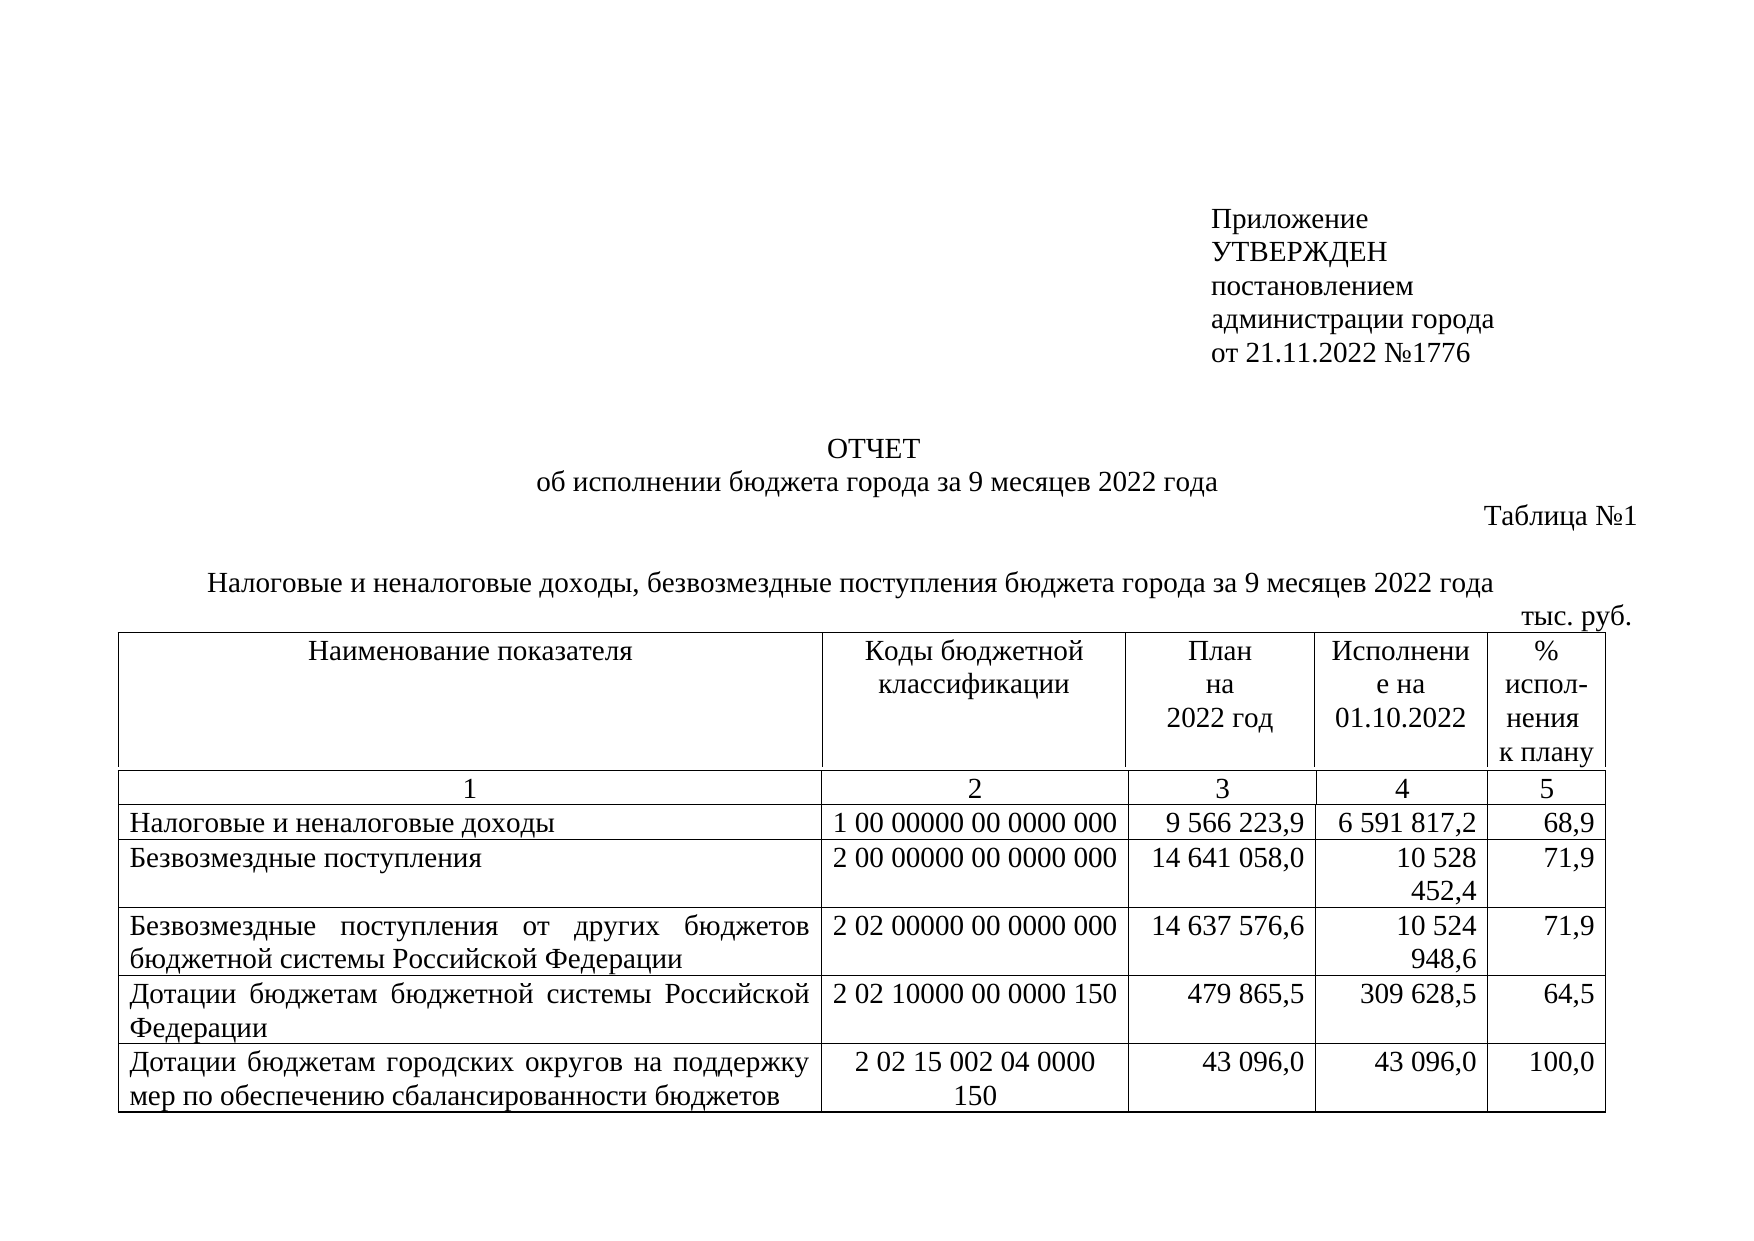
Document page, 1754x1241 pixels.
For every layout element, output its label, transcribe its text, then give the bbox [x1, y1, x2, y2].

table_cell 71,9 [1488, 840, 1605, 907]
table_cell Дотации бюджетам городских округов на поддержку мер по обеспечению сбалансированности бюджетов [119, 1044, 821, 1111]
table_header Коды бюджетной классификации [823, 633, 1125, 767]
text УТВЕРЖДЕН [118, 234, 1636, 268]
table_cell Безвозмездные поступления от других бюджетов бюджетной системы Российской Федерации [119, 908, 821, 975]
text ОТЧЕТ [118, 431, 1636, 464]
table_header План на 2022 год [1126, 633, 1314, 767]
table_header 4 [1317, 771, 1487, 804]
text Приложение [118, 201, 1636, 234]
text об исполнении бюджета города за 9 месяцев 2022 года [118, 464, 1636, 498]
table_cell 9 566 223,9 [1129, 805, 1315, 839]
text Таблица №1 [118, 498, 1639, 531]
table_header 1 [119, 771, 821, 804]
table_cell 6 591 817,2 [1316, 805, 1487, 839]
table_cell 71,9 [1488, 908, 1605, 975]
table_header 5 [1488, 771, 1605, 804]
table_header 2 [822, 771, 1128, 804]
table_cell 10 528 452,4 [1316, 840, 1487, 907]
table_header Наименование показателя [119, 633, 822, 767]
table_cell 64,5 [1488, 976, 1605, 1043]
table_cell 14 641 058,0 [1129, 840, 1315, 907]
table_header % испол-нения к плану [1488, 633, 1605, 767]
table_cell 2 02 00000 00 0000 000 [822, 908, 1128, 975]
text от 21.11.2022 №1776 [118, 335, 1639, 368]
table_cell 479 865,5 [1129, 976, 1315, 1043]
text тыс. руб. [118, 598, 1636, 632]
table_cell 2 02 15 002 04 0000 150 [822, 1044, 1128, 1111]
table_cell 10 524 948,6 [1316, 908, 1487, 975]
table_cell 43 096,0 [1129, 1044, 1315, 1111]
table_cell 1 00 00000 00 0000 000 [822, 805, 1128, 839]
text Налоговые и неналоговые доходы, безвозмездные поступления бюджета города за 9 месяцев 2022 года [118, 565, 1636, 598]
table_header 3 [1129, 771, 1316, 804]
table_cell 309 628,5 [1316, 976, 1487, 1043]
table_cell 100,0 [1488, 1044, 1605, 1111]
table_header Исполнение на 01.10.2022 [1315, 633, 1487, 767]
table_cell 68,9 [1488, 805, 1605, 839]
table_cell Безвозмездные поступления [119, 840, 821, 907]
table_cell Дотации бюджетам бюджетной системы Российской Федерации [119, 976, 821, 1043]
text постановлением [118, 268, 1636, 301]
table_cell 2 02 10000 00 0000 150 [822, 976, 1128, 1043]
table_cell 14 637 576,6 [1129, 908, 1315, 975]
table_cell 2 00 00000 00 0000 000 [822, 840, 1128, 907]
table_cell 43 096,0 [1316, 1044, 1487, 1111]
table_cell Налоговые и неналоговые доходы [119, 805, 821, 839]
text администрации города [118, 301, 1636, 335]
